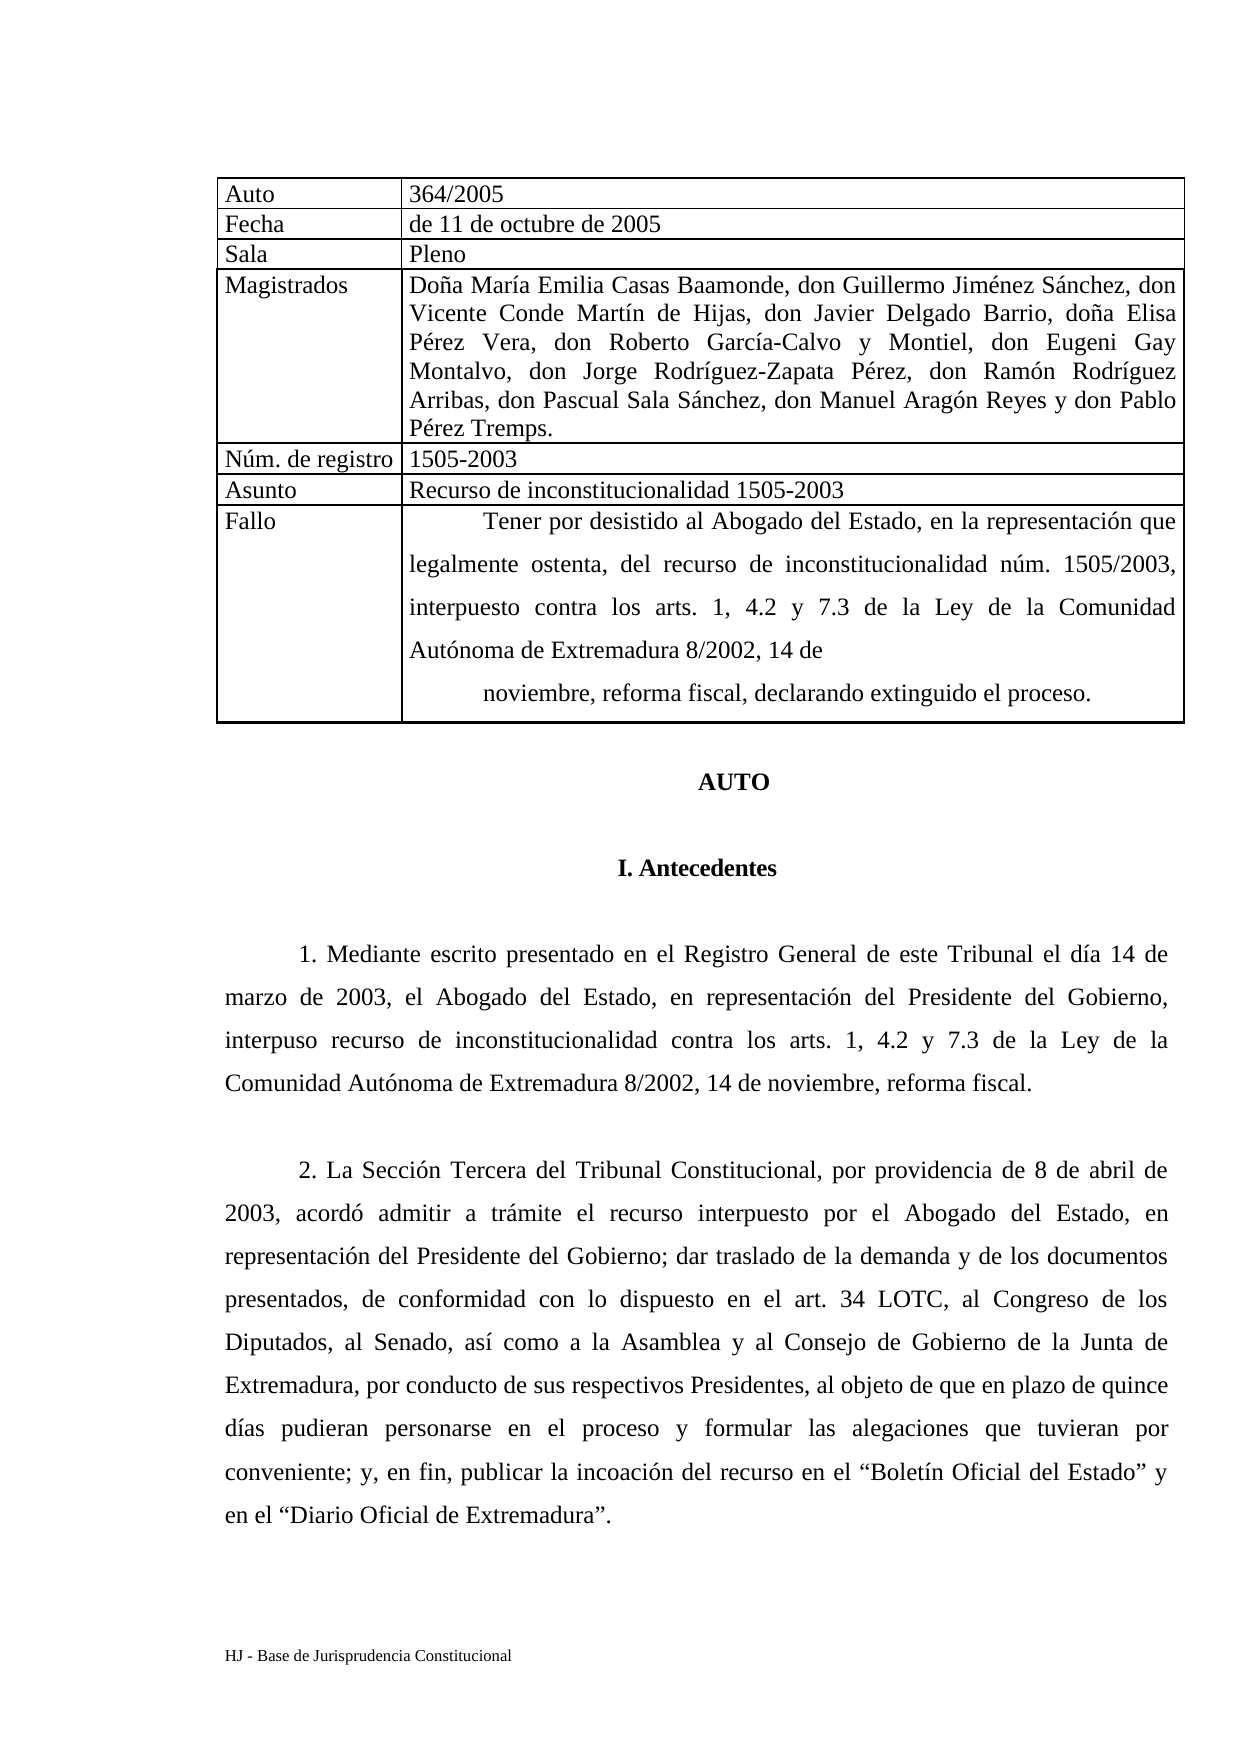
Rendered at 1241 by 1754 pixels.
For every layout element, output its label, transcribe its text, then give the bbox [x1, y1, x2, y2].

table_cell Pleno [402, 240, 1184, 268]
table_cell Asunto [218, 475, 401, 504]
table_cell Magistrados [218, 270, 401, 442]
table_header Auto [218, 179, 401, 207]
table_cell Doña María Emilia Casas Baamonde, don Guillermo Jiménez Sánchez, don Vicente Conde Martín de Hijas, don Javier Delgado Barrio, doña Elisa Pérez Vera, don Roberto García-Calvo y Montiel, don Eugeni Gay Montalvo, don Jorge Rodríguez-Zapata Pérez, don Ramón Rodríguez Arribas, don Pascual Sala Sánchez, don Manuel Aragón Reyes y don Pablo Pérez Tremps. [403, 270, 1183, 442]
text I. Antecedentes [224, 853, 1169, 882]
table_cell Fecha [218, 209, 401, 238]
table_cell Núm. de registro [218, 444, 401, 473]
text 2. La Sección Tercera del Tribunal Constitucional, por providencia de 8 de abril de 2003, acordó admitir a trámite el recurso interpuesto por el Abogado del Estado, en representación del Presidente del Gobierno; dar traslado de la demanda y de los documentos presentados, de conformidad con lo dispuesto en el art. 34 LOTC, al Congreso de los Diputados, al Senado, así como a la Asamblea y al Consejo de Gobierno de la Junta de Extremadura, por conducto de sus respectivos Presidentes, al objeto de que en plazo de quince días pudieran personarse en el proceso y formular las alegaciones que tuvieran por conveniente; y, en fin, publicar la incoación del recurso en el “Boletín Oficial del Estado” y en el “Diario Oficial de Extremadura”. [224, 1155, 1169, 1528]
table_cell Recurso de inconstitucionalidad 1505-2003 [403, 475, 1183, 504]
table_header 364/2005 [402, 179, 1184, 207]
table_cell de 11 de octubre de 2005 [402, 209, 1184, 238]
table_cell Sala [218, 240, 401, 268]
table_cell Tener por desistido al Abogado del Estado, en la representación que legalmente ostenta, del recurso de inconstitucionalidad núm. 1505/2003, interpuesto contra los arts. 1, 4.2 y 7.3 de la Ley de la Comunidad Autónoma de Extremadura 8/2002, 14 de noviembre, reforma fiscal, declarando extinguido el proceso. [403, 506, 1183, 721]
table_cell Fallo [218, 506, 401, 721]
text AUTO [224, 767, 1169, 795]
table_cell 1505-2003 [403, 444, 1183, 473]
text 1. Mediante escrito presentado en el Registro General de este Tribunal el día 14 de marzo de 2003, el Abogado del Estado, en representación del Presidente del Gobierno, interpuso recurso de inconstitucionalidad contra los arts. 1, 4.2 y 7.3 de la Ley de la Comunidad Autónoma de Extremadura 8/2002, 14 de noviembre, reforma fiscal. [224, 939, 1169, 1097]
